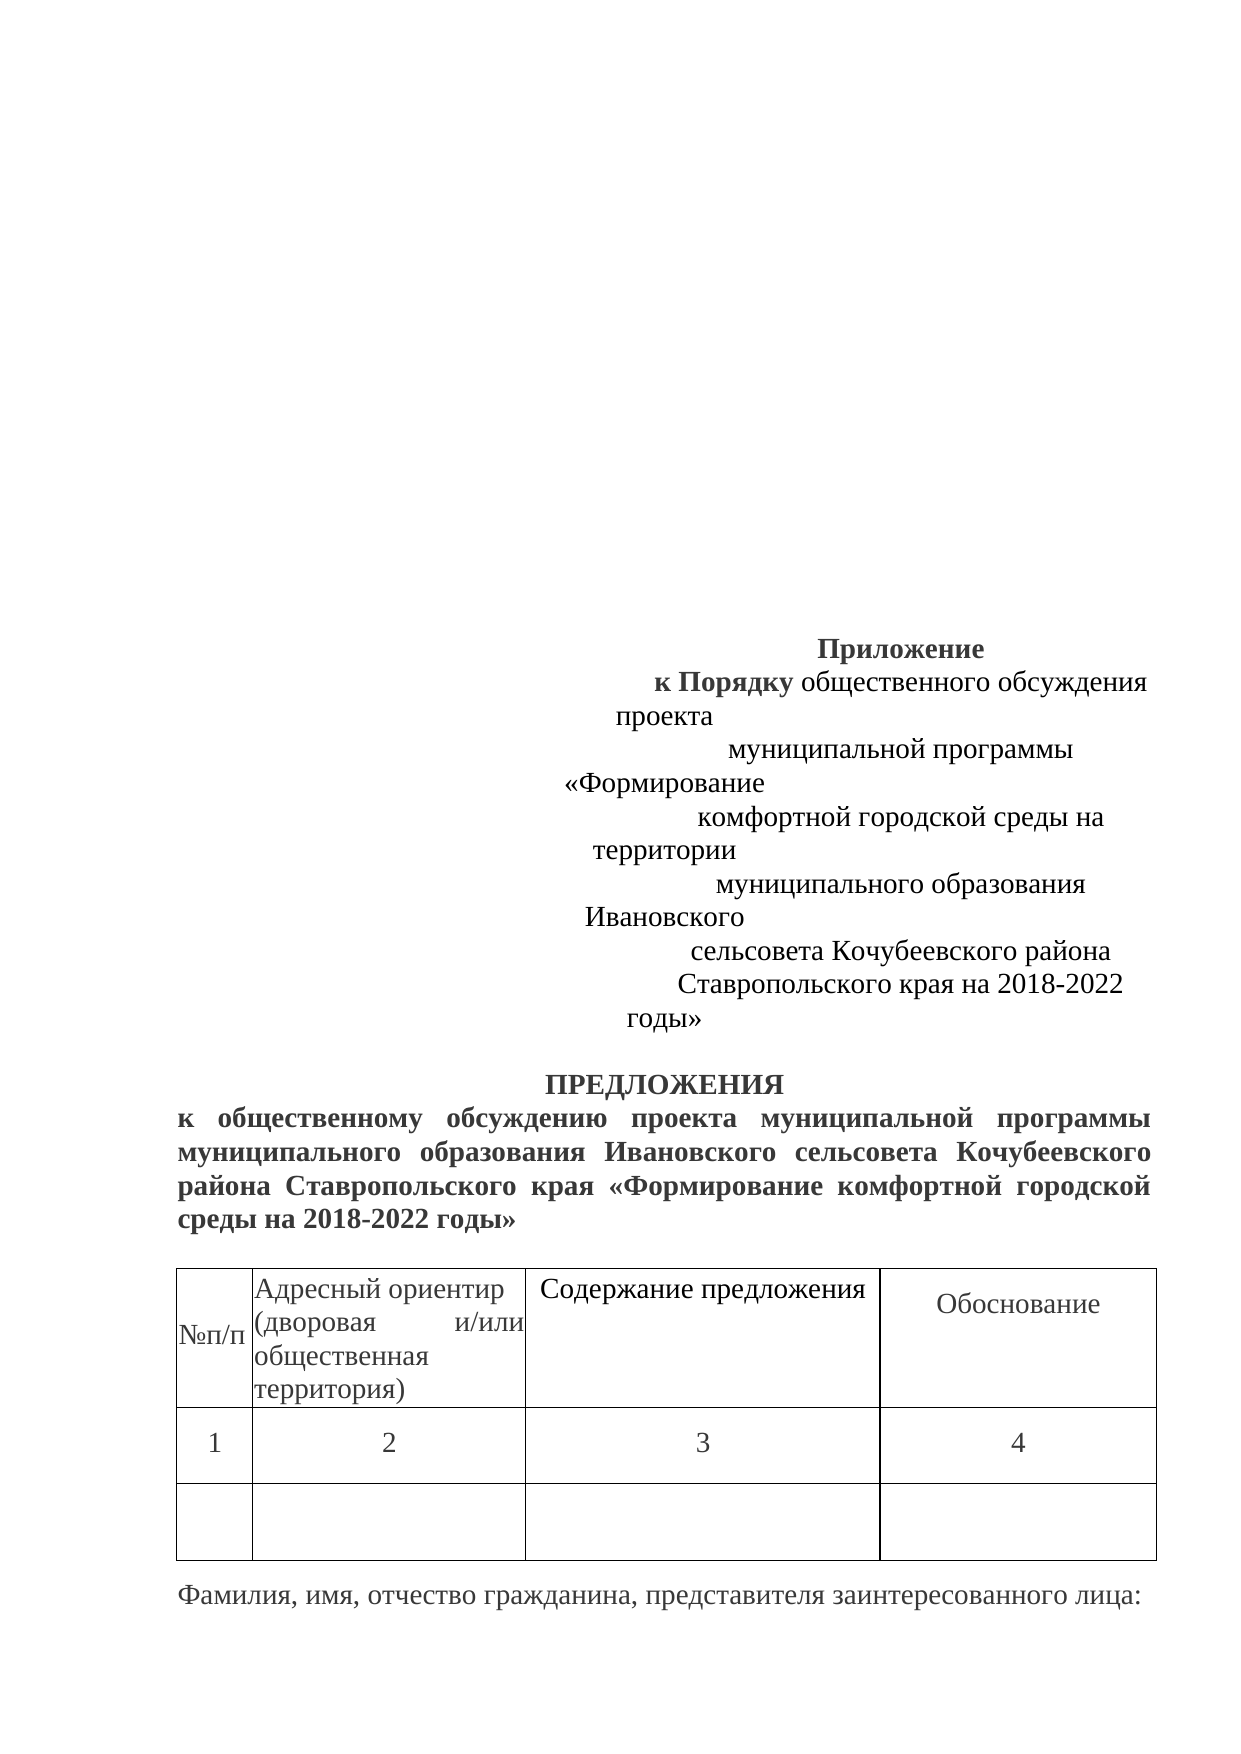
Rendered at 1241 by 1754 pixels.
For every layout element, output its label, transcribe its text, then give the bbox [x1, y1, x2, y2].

table_header Содержание предложения [526, 1269, 879, 1407]
text сельсовета Кочубеевского района [177, 933, 1152, 966]
table_cell [177, 1484, 252, 1560]
table_cell 3 [526, 1408, 879, 1483]
text муниципальной программы «Формирование [177, 732, 1152, 799]
text муниципального образования Ивановского [177, 866, 1152, 933]
table_header Адресный ориентир (дворовая и/или общественная территория) [253, 1269, 525, 1407]
text к общественному обсуждению проекта муниципальной программы муниципального образования Ивановского сельсовета Кочубеевского района Ставропольского края «Формирование комфортной городской среды на 2018-2022 годы» [177, 1101, 1152, 1235]
text к Порядку общественного обсуждения проекта [177, 664, 1152, 732]
table_header Обоснование [881, 1269, 1156, 1407]
text Фамилия, имя, отчество гражданина, представителя заинтересованного лица: [177, 1577, 1152, 1610]
table_cell [253, 1484, 525, 1560]
text комфортной городской среды на территории [177, 799, 1152, 866]
table_cell 4 [881, 1408, 1156, 1483]
text Приложение [177, 631, 1152, 664]
text ПРЕДЛОЖЕНИЯ [177, 1067, 1152, 1101]
table_cell [526, 1484, 879, 1560]
text Ставропольского края на 2018-2022 годы» [177, 966, 1152, 1033]
table_cell [881, 1484, 1156, 1560]
table_cell 2 [253, 1408, 525, 1483]
table_header №п/п [177, 1269, 252, 1407]
table_cell 1 [177, 1408, 252, 1483]
